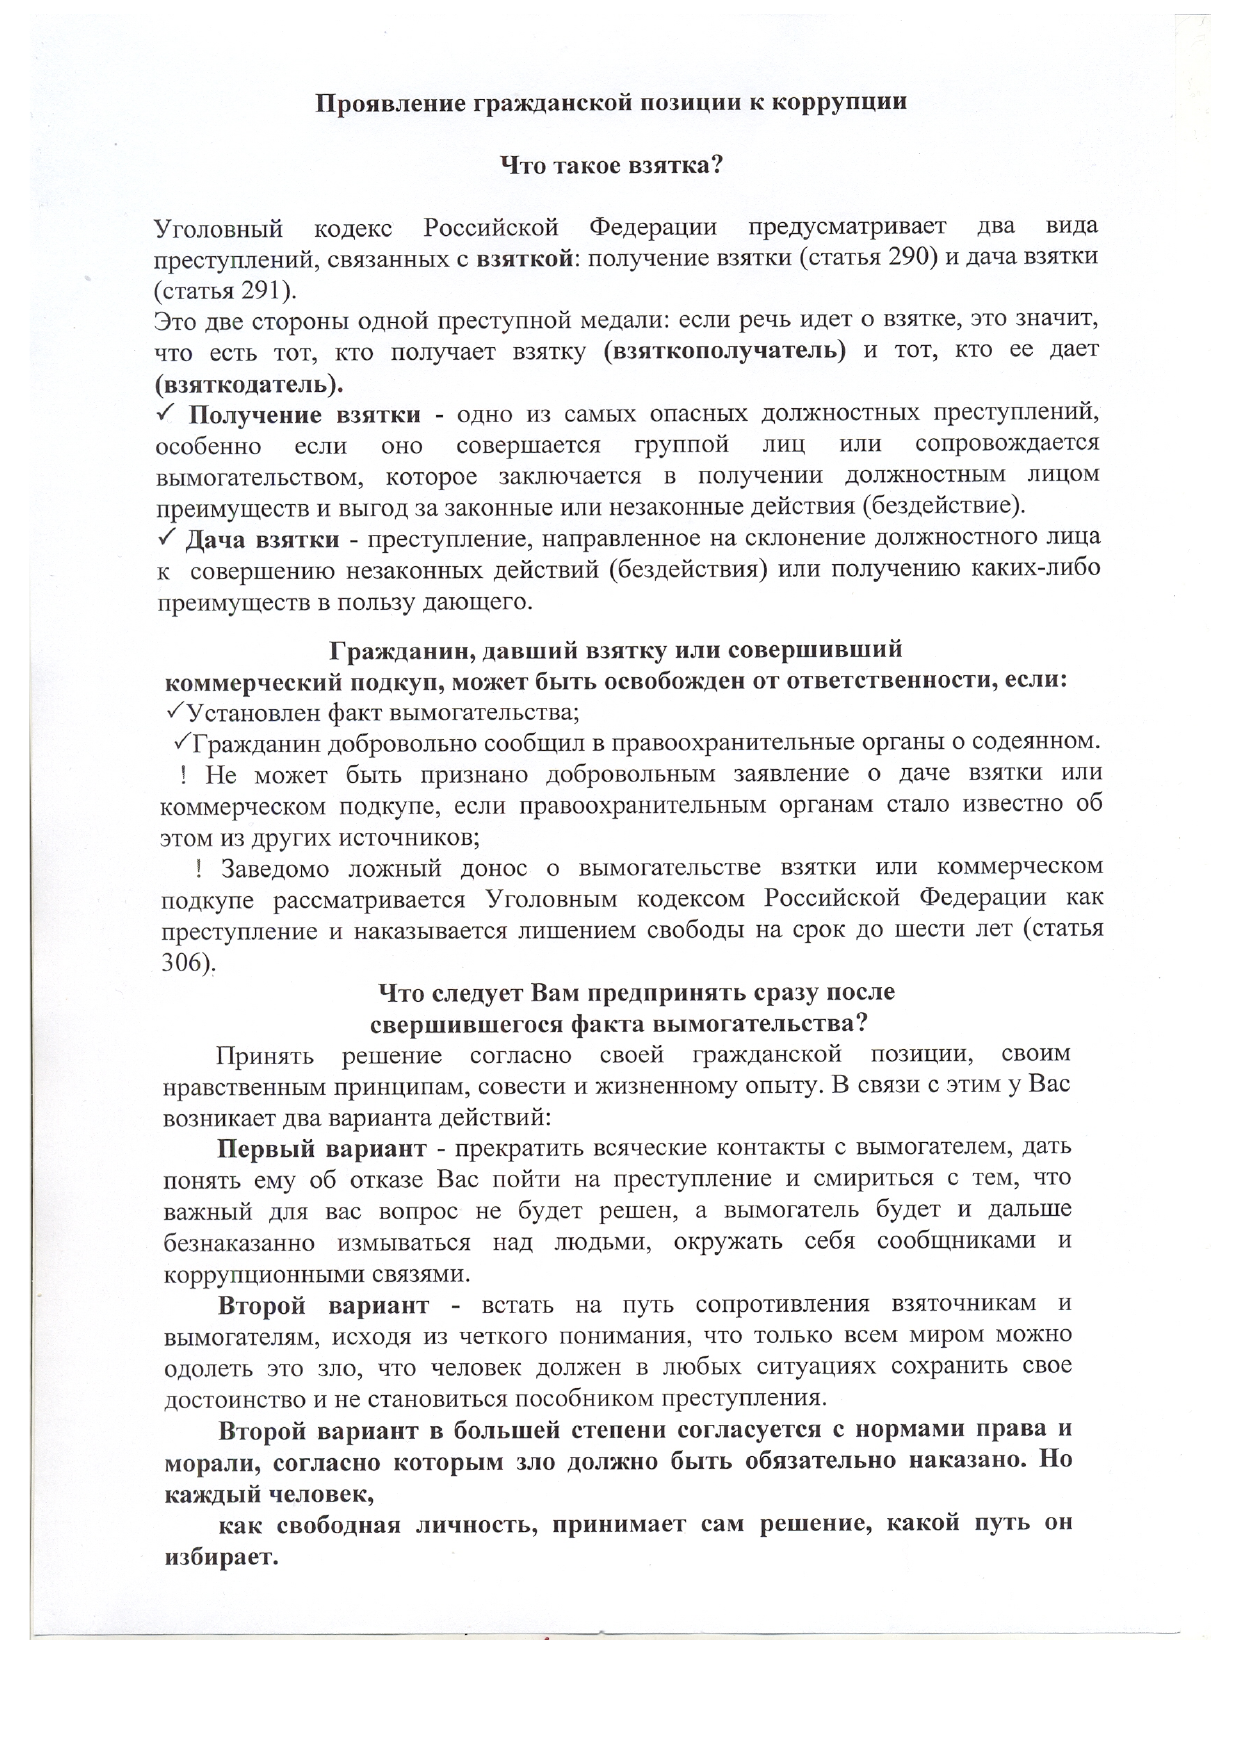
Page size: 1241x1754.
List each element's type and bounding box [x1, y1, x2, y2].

picture [29, 14, 1211, 1640]
